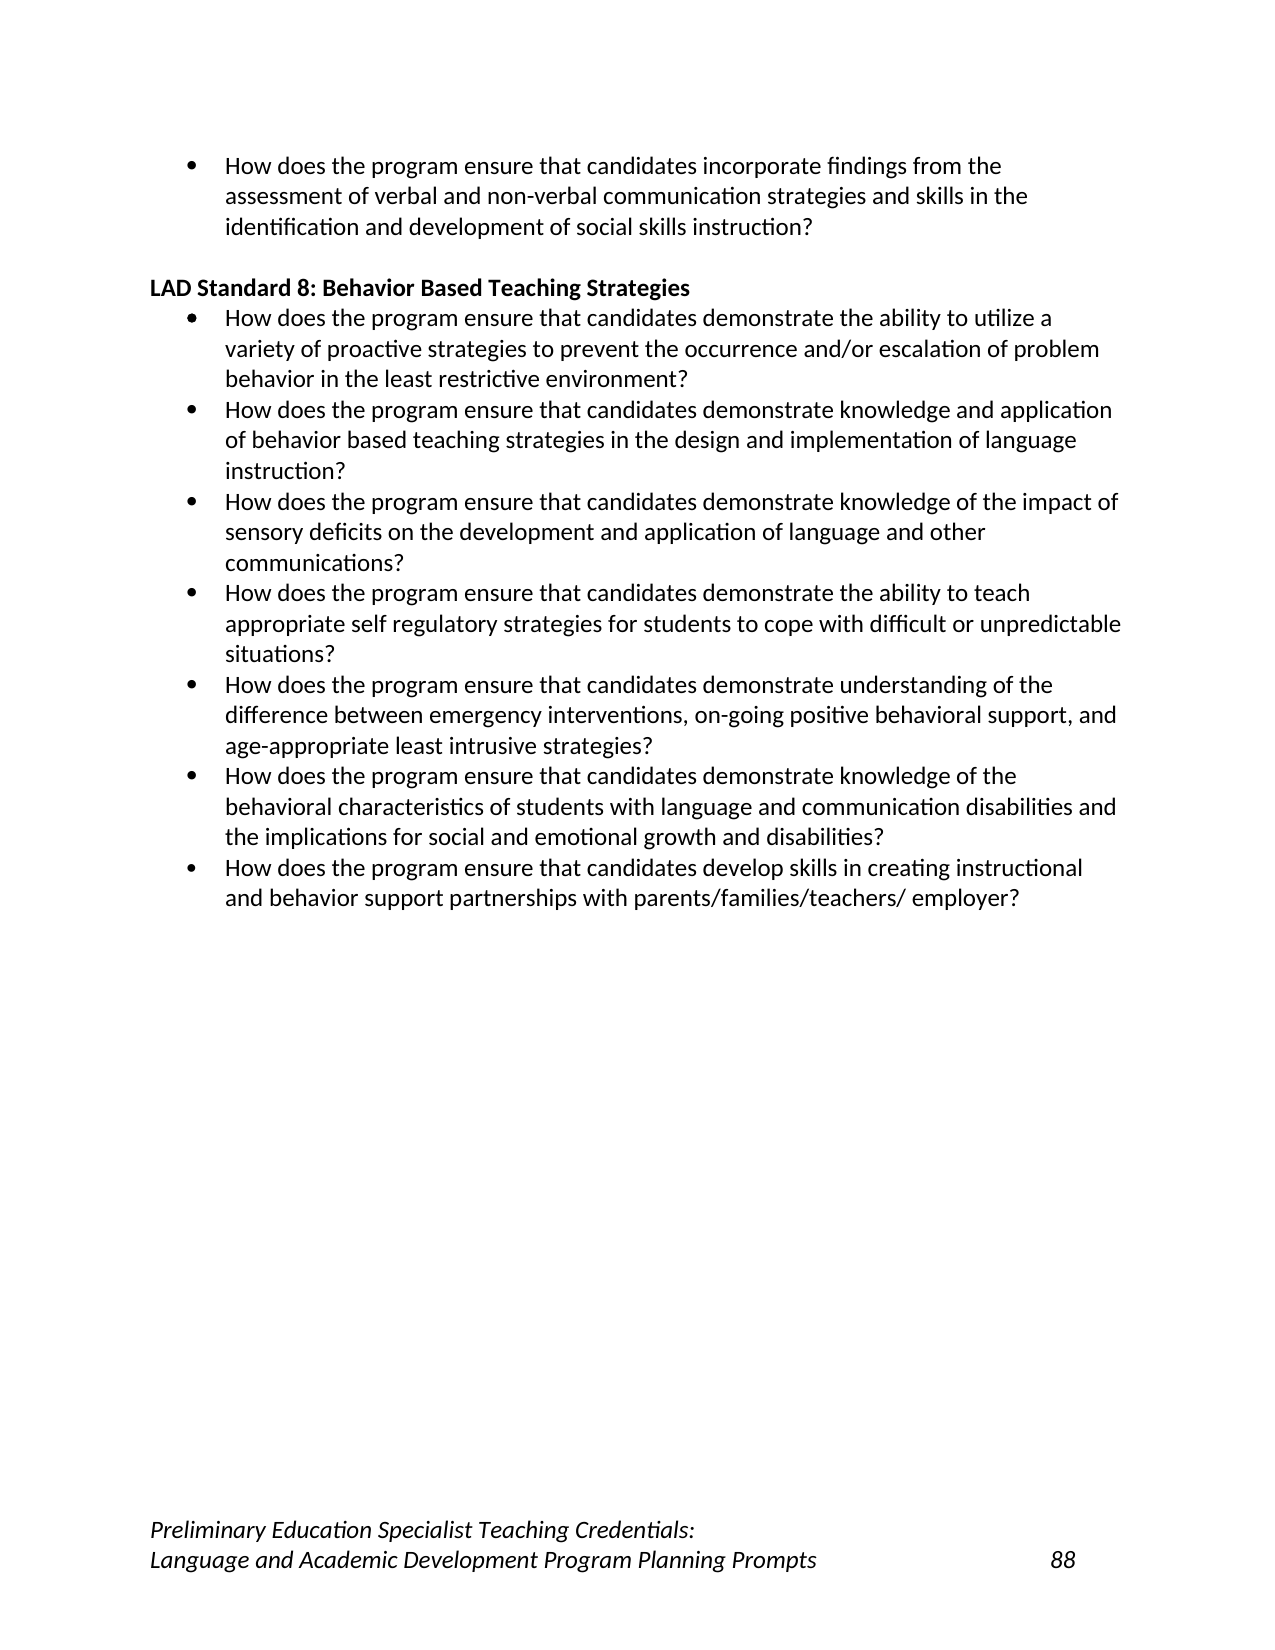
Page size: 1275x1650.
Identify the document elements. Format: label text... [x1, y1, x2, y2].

list How does the program ensure that candidates demonstrate the ability to teach appropriate self regulatory strategies for students to cope with difficult or unpredictable situations? [187, 577, 1125, 669]
list How does the program ensure that candidates demonstrate knowledge and application of behavior based teaching strategies in the design and implementation of language instruction? [187, 394, 1125, 486]
list How does the program ensure that candidates incorporate findings from the assessment of verbal and non-verbal communication strategies and skills in the identification and development of social skills instruction? [187, 150, 1125, 242]
list How does the program ensure that candidates demonstrate knowledge of the behavioral characteristics of students with language and communication disabilities and the implications for social and emotional growth and disabilities? [187, 760, 1125, 852]
subtitle LAD Standard 8: Behavior Based Teaching Strategies [150, 272, 1125, 303]
list How does the program ensure that candidates develop skills in creating instructional and behavior support partnerships with parents/families/teachers/ employer? [187, 852, 1125, 913]
list How does the program ensure that candidates demonstrate knowledge of the impact of sensory deficits on the development and application of language and other communications? [187, 486, 1125, 577]
list How does the program ensure that candidates demonstrate the ability to utilize a variety of proactive strategies to prevent the occurrence and/or escalation of problem behavior in the least restrictive environment? [187, 303, 1125, 394]
list How does the program ensure that candidates demonstrate understanding of the difference between emergency interventions, on-going positive behavioral support, and age-appropriate least intrusive strategies? [187, 669, 1125, 760]
